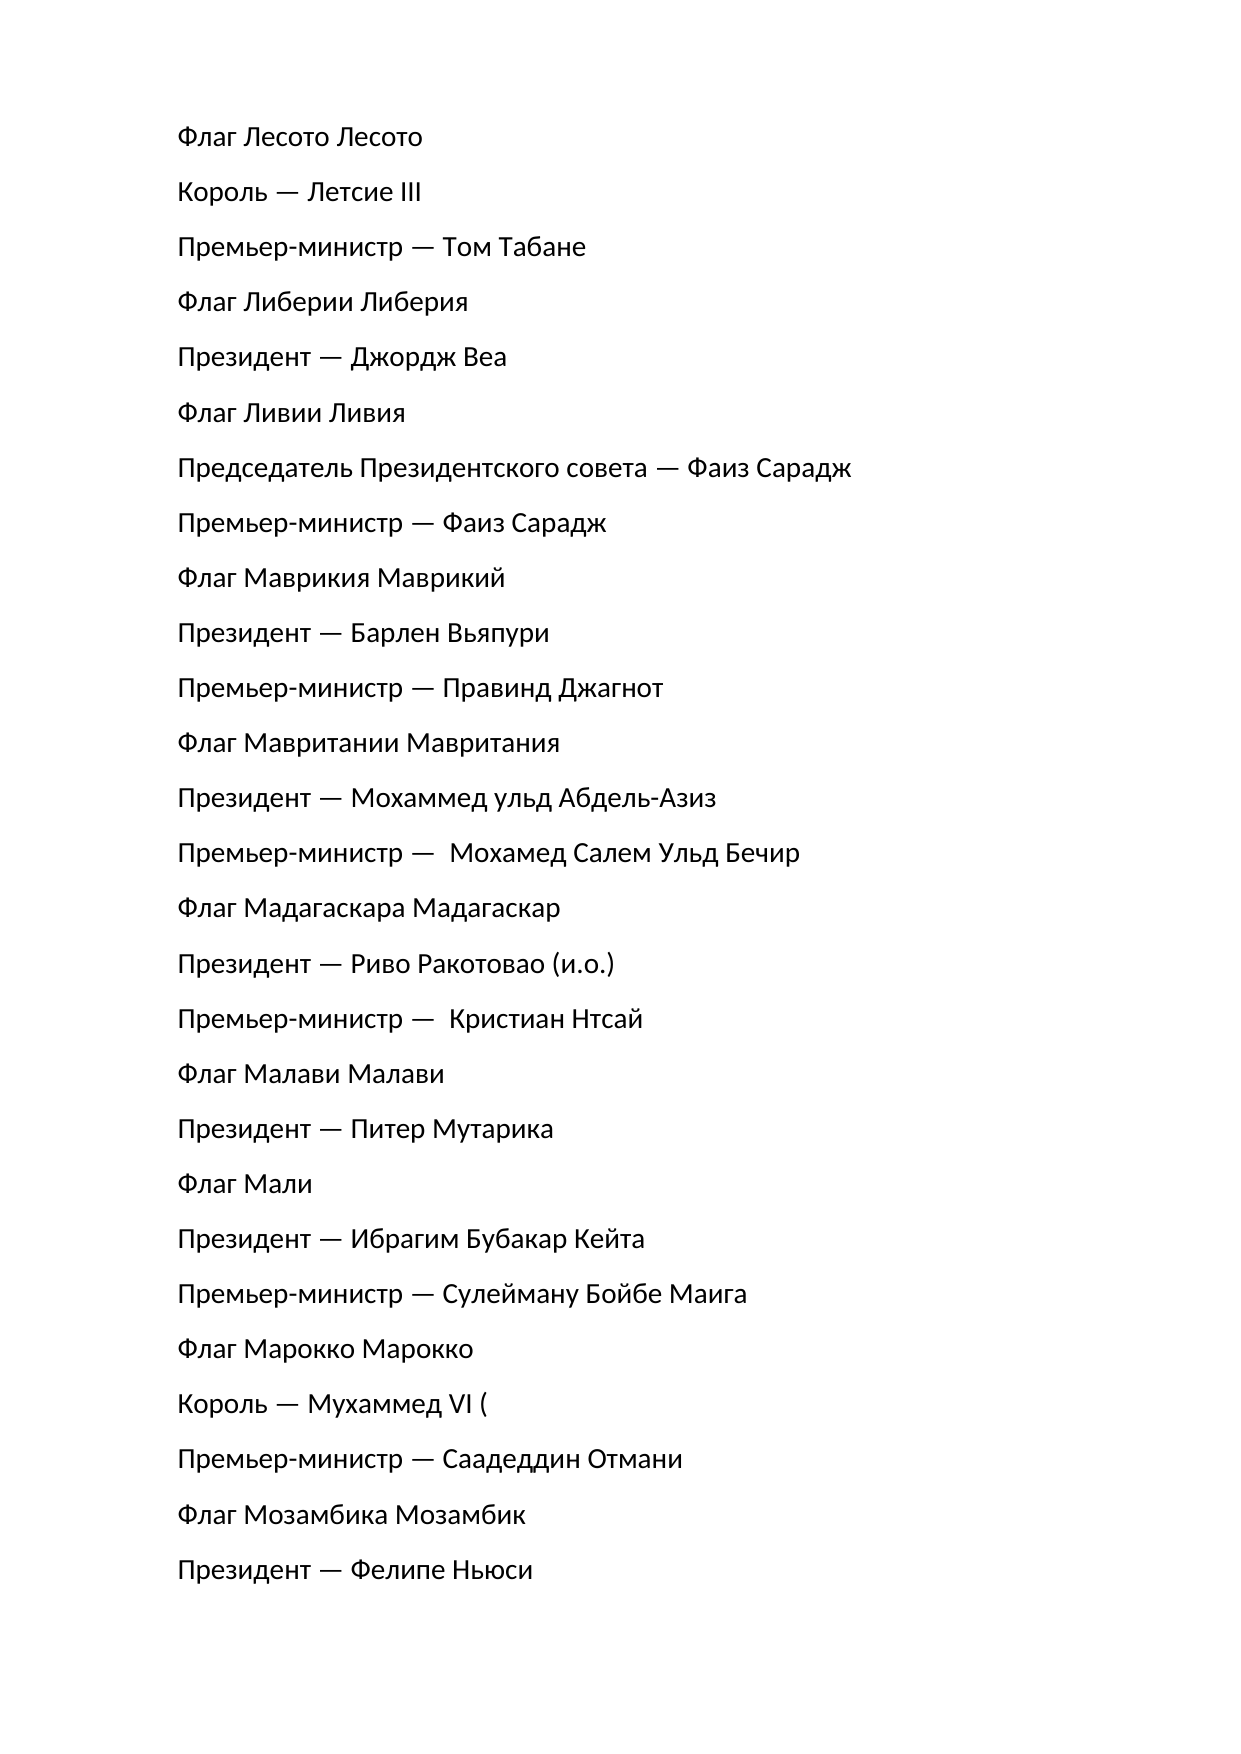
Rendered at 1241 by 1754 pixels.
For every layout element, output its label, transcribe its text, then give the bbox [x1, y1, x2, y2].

text Флаг Мозамбика Мозамбик [177, 1496, 1152, 1531]
text Премьер-министр — Саадеддин Отмани [177, 1441, 1152, 1476]
text Король — Мухаммед VI ( [177, 1386, 1152, 1421]
text Флаг Мавритании Мавритания [177, 724, 1152, 760]
text Флаг Мали [177, 1165, 1152, 1201]
text Президент — Фелипе Ньюси [177, 1551, 1152, 1586]
text Президент — Барлен Вьяпури [177, 614, 1152, 650]
text Флаг Марокко Марокко [177, 1330, 1152, 1366]
text Премьер-министр — Том Табане [177, 228, 1152, 264]
text Премьер-министр — Кристиан Нтсай [177, 1000, 1152, 1035]
text Президент — Питер Мутарика [177, 1110, 1152, 1146]
text Президент — Риво Ракотовао (и.о.) [177, 945, 1152, 980]
text Флаг Либерии Либерия [177, 283, 1152, 319]
text Король — Летсие III [177, 173, 1152, 209]
text Премьер-министр — Правинд Джагнот [177, 669, 1152, 705]
text Председатель Президентского совета — Фаиз Сарадж [177, 449, 1152, 484]
text Флаг Лесото Лесото [177, 118, 1152, 154]
text Премьер-министр — Мохамед Салем Ульд Бечир [177, 834, 1152, 870]
text Президент — Мохаммед ульд Абдель-Азиз [177, 779, 1152, 815]
text Премьер-министр — Сулейману Бойбе Маига [177, 1275, 1152, 1311]
text Президент — Джордж Веа [177, 338, 1152, 374]
text Флаг Маврикия Маврикий [177, 559, 1152, 594]
text Флаг Малави Малави [177, 1055, 1152, 1091]
text Флаг Мадагаскара Мадагаскар [177, 889, 1152, 925]
text Премьер-министр — Фаиз Сарадж [177, 504, 1152, 539]
text Президент — Ибрагим Бубакар Кейта [177, 1220, 1152, 1256]
text Флаг Ливии Ливия [177, 394, 1152, 429]
